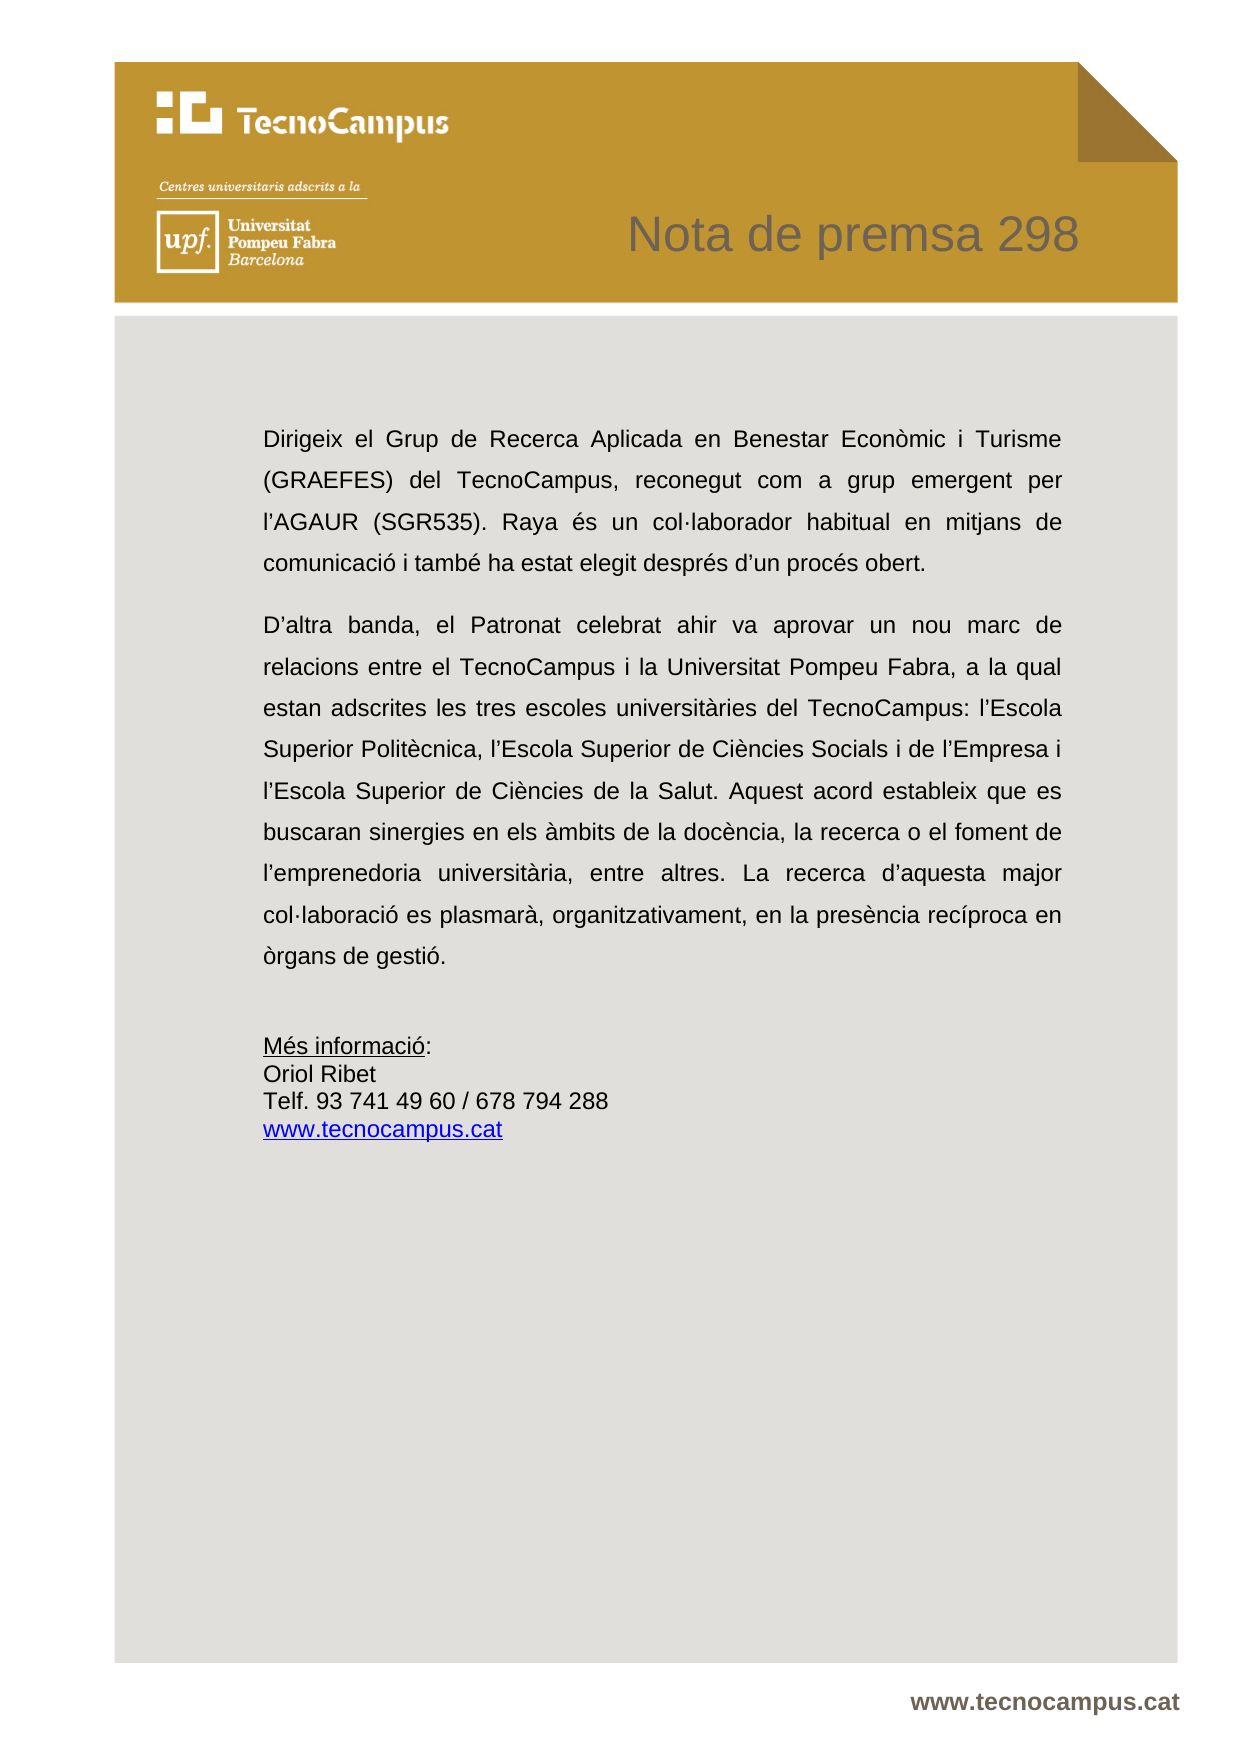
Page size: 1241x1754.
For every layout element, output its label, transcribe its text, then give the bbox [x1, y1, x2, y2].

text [263, 425, 1063, 577]
text D’altra banda, el Patronat celebrat ahir va aprovar un nou marc de relacions entre el TecnoCampus i la Universitat Pompeu Fabra, a la qual estan adscrites les tres escoles universitàries del TecnoCampus: l’Escola Superior Politècnica, l’Escola Superior de Ciències Socials i de l’Empresa i l’Escola Superior de Ciències de la Salut. Aquest acord estableix que es buscaran sinergies en els àmbits de la docència, la recerca o el foment de l’emprenedoria universitària, entre altres. La recerca d’aquesta major col·laboració es plasmarà, organitzativament, en la presència recíproca en òrgans de gestió. [263, 611, 1063, 970]
picture [114, 62, 1178, 1663]
text Més informació: Oriol Ribet Telf. 93 741 49 60 / 678 794 288 www.tecnocampus.cat [263, 1032, 1063, 1142]
